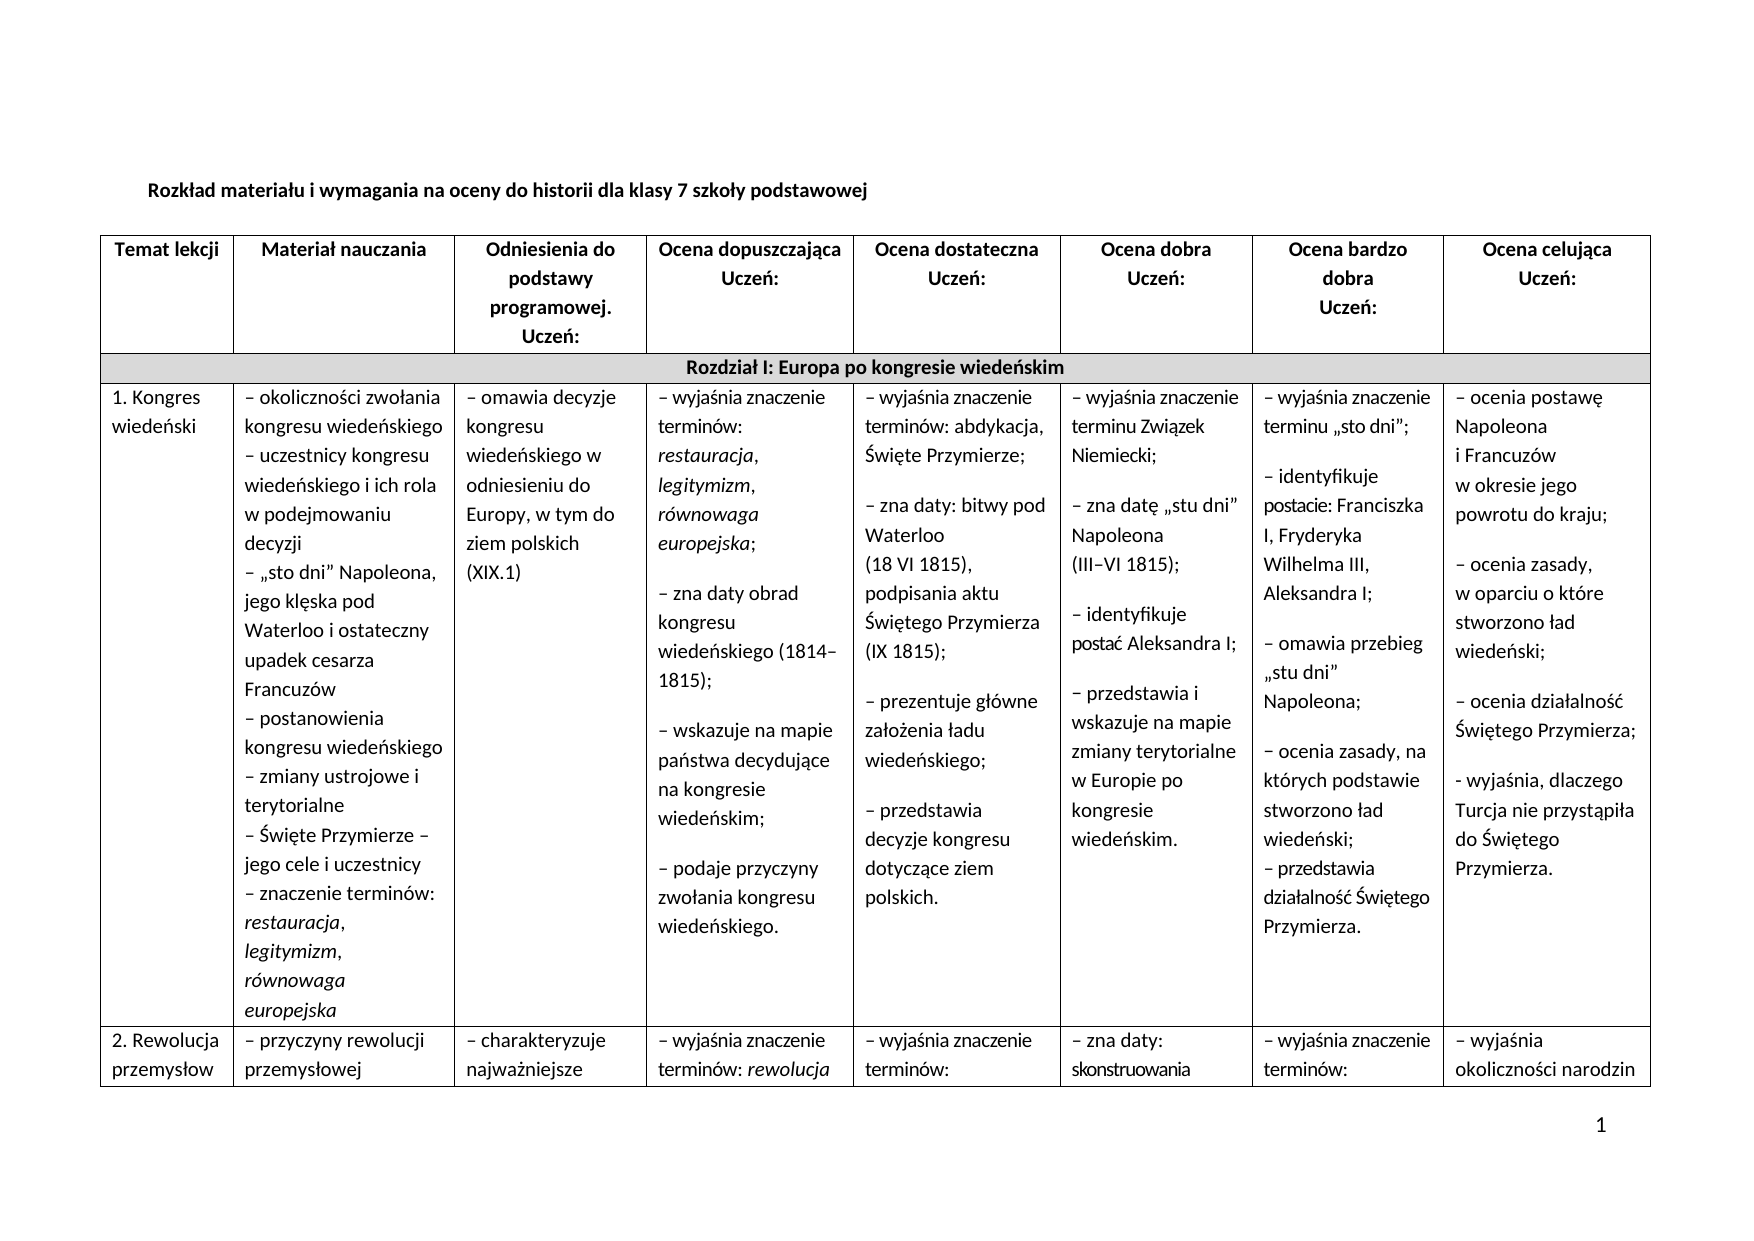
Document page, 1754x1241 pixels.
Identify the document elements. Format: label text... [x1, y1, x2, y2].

table_cell – okoliczności zwołania kongresu wiedeńskiego – uczestnicy kongresu wiedeńskiego i ich rola w podejmowaniu decyzji – „sto dni” Napoleona, jego klęska pod Waterloo i ostateczny upadek cesarza Francuzów – postanowienia kongresu wiedeńskiego – zmiany ustrojowe i terytorialne – Święte Przymierze – jego cele i uczestnicy – znaczenie terminów: restauracja, legitymizm, równowaga europejska [234, 384, 454, 1026]
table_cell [647, 1027, 853, 1086]
table_header Ocena dostateczna Uczeń: [854, 236, 1060, 353]
table_header Temat lekcji [101, 236, 233, 353]
table_cell 1. Kongres wiedeński [101, 384, 233, 1026]
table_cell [854, 1027, 1060, 1086]
table_cell – wyjaśnia znaczenie terminu „sto dni”; – identyfikuje postacie: Franciszka I, Fryderyka Wilhelma III, Aleksandra I; – omawia przebieg „stu dni” Napoleona; − ocenia zasady, na których podstawie stworzono ład wiedeński; – przedstawia działalność Świętego Przymierza. [1253, 384, 1443, 1026]
table_cell – wyjaśnia znaczenie terminów: restauracja, legitymizm, równowaga europejska; – zna daty obrad kongresu wiedeńskiego (1814–1815); – wskazuje na mapie państwa decydujące na kongresie wiedeńskim; – podaje przyczyny zwołania kongresu wiedeńskiego. [647, 384, 853, 1026]
table_header Ocena celująca Uczeń: [1444, 236, 1650, 353]
table_cell – ocenia postawę Napoleona i Francuzów w okresie jego powrotu do kraju; – ocenia zasady, w oparciu o które stworzono ład wiedeński; – ocenia działalność Świętego Przymierza; - wyjaśnia, dlaczego Turcja nie przystąpiła do Świętego Przymierza. [1444, 384, 1650, 1026]
text Rozkład materiału i wymagania na oceny do historii dla klasy 7 szkoły podstawowej [148, 177, 1606, 202]
table_header Ocena bardzo dobra Uczeń: [1253, 236, 1443, 353]
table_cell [234, 1027, 454, 1086]
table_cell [1253, 1027, 1443, 1086]
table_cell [101, 1027, 233, 1086]
table_cell – omawia decyzje kongresu wiedeńskiego w odniesieniu do Europy, w tym do ziem polskich (XIX.1) [455, 384, 646, 1026]
table_cell – wyjaśnia znaczenie terminu Związek Niemiecki; – zna datę „stu dni” Napoleona (III–VI 1815); – identyfikuje postać Aleksandra I; − przedstawia i wskazuje na mapie zmiany terytorialne w Europie po kongresie wiedeńskim. [1061, 384, 1252, 1026]
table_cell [455, 1027, 646, 1086]
table_header Materiał nauczania [234, 236, 454, 353]
table_header Odniesienia do podstawy programowej. Uczeń: [455, 236, 646, 353]
table_header Ocena dopuszczająca Uczeń: [647, 236, 853, 353]
table_cell Rozdział I: Europa po kongresie wiedeńskim [101, 354, 1650, 383]
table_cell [1061, 1027, 1252, 1086]
table_header Ocena dobra Uczeń: [1061, 236, 1252, 353]
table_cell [1444, 1027, 1650, 1086]
table_cell – wyjaśnia znaczenie terminów: abdykacja, Święte Przymierze; – zna daty: bitwy pod Waterloo (18 VI 1815), podpisania aktu Świętego Przymierza (IX 1815); – prezentuje główne założenia ładu wiedeńskiego; – przedstawia decyzje kongresu dotyczące ziem polskich. [854, 384, 1060, 1026]
